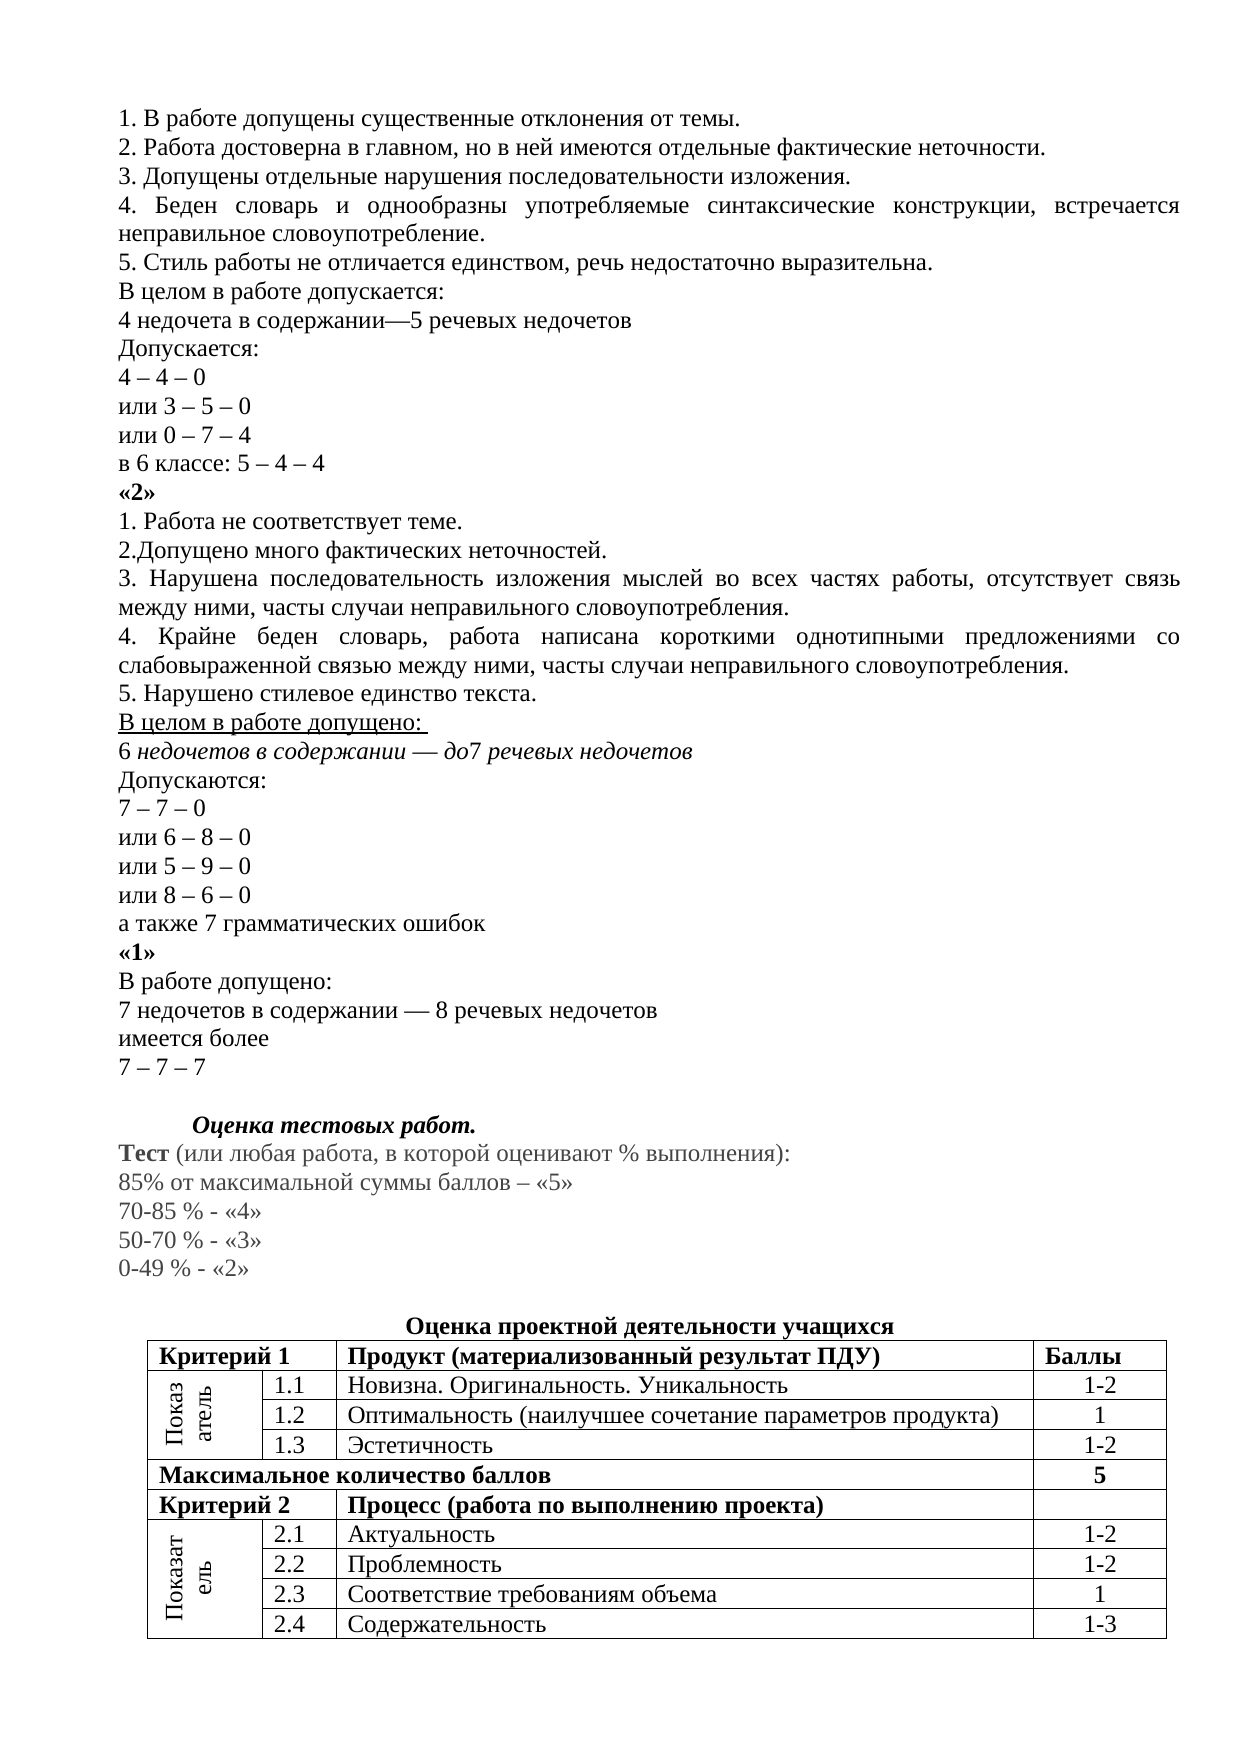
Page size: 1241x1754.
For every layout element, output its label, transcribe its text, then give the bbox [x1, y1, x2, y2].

table_cell 2.4 [263, 1609, 336, 1638]
text а также 7 грамматических ошибок [118, 908, 1181, 937]
table_cell Эстетичность [337, 1430, 1033, 1459]
text В целом в работе допускается: [118, 276, 1181, 305]
text 7 – 7 – 7 [118, 1052, 1181, 1081]
table_cell Содержательность [337, 1609, 1033, 1638]
text 7 недочетов в содержании — 8 речевых недочетов [118, 995, 1181, 1023]
text В целом в работе допущено: [118, 707, 1181, 736]
text 1. В работе допущены существенные отклонения от темы. [118, 103, 1181, 132]
text Допускается: [118, 333, 1181, 362]
table_cell Процесс (работа по выполнению проекта) [337, 1490, 1033, 1518]
table_cell 1-2 [1034, 1520, 1166, 1548]
text или 0 – 7 – 4 [118, 420, 1181, 448]
text Оценка тестовых работ. [118, 1110, 1154, 1138]
text 3. Допущены отдельные нарушения последовательности изложения. [118, 161, 1181, 190]
text 2. Работа достоверна в главном, но в ней имеются отдельные фактические неточности. [118, 132, 1181, 161]
text 4. Беден словарь и однообразны употребляемые синтаксические конструкции, встречается неправильное словоупотребление. [118, 190, 1181, 247]
text 50-70 % - «3» [118, 1225, 1154, 1253]
table_header Баллы [1034, 1341, 1166, 1369]
text или 6 – 8 – 0 [118, 822, 1181, 851]
text 4 недочета в содержании—5 речевых недочетов [118, 305, 1181, 333]
text имеется более [118, 1023, 1181, 1052]
text 7 – 7 – 0 [118, 793, 1181, 822]
text 3. Нарушена последовательность изложения мыслей во всех частях работы, отсутствует связь между ними, часты случаи неправильного словоупотребления. [118, 563, 1181, 621]
text В работе допущено: [118, 966, 1181, 995]
text Тест (или любая работа, в которой оценивают % выполнения): [118, 1138, 1154, 1167]
table_cell Актуальность [337, 1520, 1033, 1548]
table_cell Показатель [148, 1371, 262, 1459]
table_cell Критерий 2 [148, 1490, 336, 1518]
table_cell 1.2 [263, 1400, 336, 1429]
table_cell Показатель [148, 1520, 262, 1638]
text 85% от максимальной суммы баллов – «5» [118, 1167, 1154, 1196]
table_cell 2.1 [263, 1520, 336, 1548]
text 5. Стиль работы не отличается единством, речь недостаточно выразительна. [118, 247, 1181, 276]
table_header Продукт (материализованный результат ПДУ) [337, 1341, 1033, 1369]
text или 3 – 5 – 0 [118, 391, 1181, 420]
table_cell 1-2 [1034, 1430, 1166, 1459]
text Оценка проектной деятельности учащихся [118, 1311, 1181, 1340]
table_cell Оптимальность (наилучшее сочетание параметров продукта) [337, 1400, 1033, 1429]
text 70-85 % - «4» [118, 1196, 1154, 1225]
table_cell 5 [1034, 1460, 1166, 1489]
table_cell Проблемность [337, 1549, 1033, 1578]
text 5. Нарушено стилевое единство текста. [118, 678, 1181, 707]
text 4. Крайне беден словарь, работа написана короткими однотипными предложениями со слабовыраженной связью между ними, часты случаи неправильного словоупотребления. [118, 621, 1181, 678]
text в 6 классе: 5 – 4 – 4 [118, 448, 1181, 477]
table_cell 1.3 [263, 1430, 336, 1459]
table_cell 1 [1034, 1579, 1166, 1608]
text 6 недочетов в содержании — до7 речевых недочетов [118, 736, 1181, 765]
table_cell 1-3 [1034, 1609, 1166, 1638]
text 4 – 4 – 0 [118, 362, 1181, 391]
text 0-49 % - «2» [118, 1253, 1154, 1282]
text 1. Работа не соответствует теме. [118, 506, 1181, 535]
text или 5 – 9 – 0 [118, 851, 1181, 880]
table_cell 1-2 [1034, 1371, 1166, 1399]
table_cell Максимальное количество баллов [148, 1460, 1033, 1489]
table_cell 1-2 [1034, 1549, 1166, 1578]
table_cell Соответствие требованиям объема [337, 1579, 1033, 1608]
text «1» [118, 937, 1181, 966]
table_header Критерий 1 [148, 1341, 336, 1369]
text Допускаются: [118, 765, 1181, 793]
table_cell Новизна. Оригинальность. Уникальность [337, 1371, 1033, 1399]
table_cell [1034, 1490, 1166, 1518]
table_cell 1.1 [263, 1371, 336, 1399]
table_cell 2.2 [263, 1549, 336, 1578]
text или 8 – 6 – 0 [118, 880, 1181, 908]
text 2.Допущено много фактических неточностей. [118, 535, 1181, 563]
table_cell 1 [1034, 1400, 1166, 1429]
text «2» [118, 477, 1181, 506]
table_cell 2.3 [263, 1579, 336, 1608]
